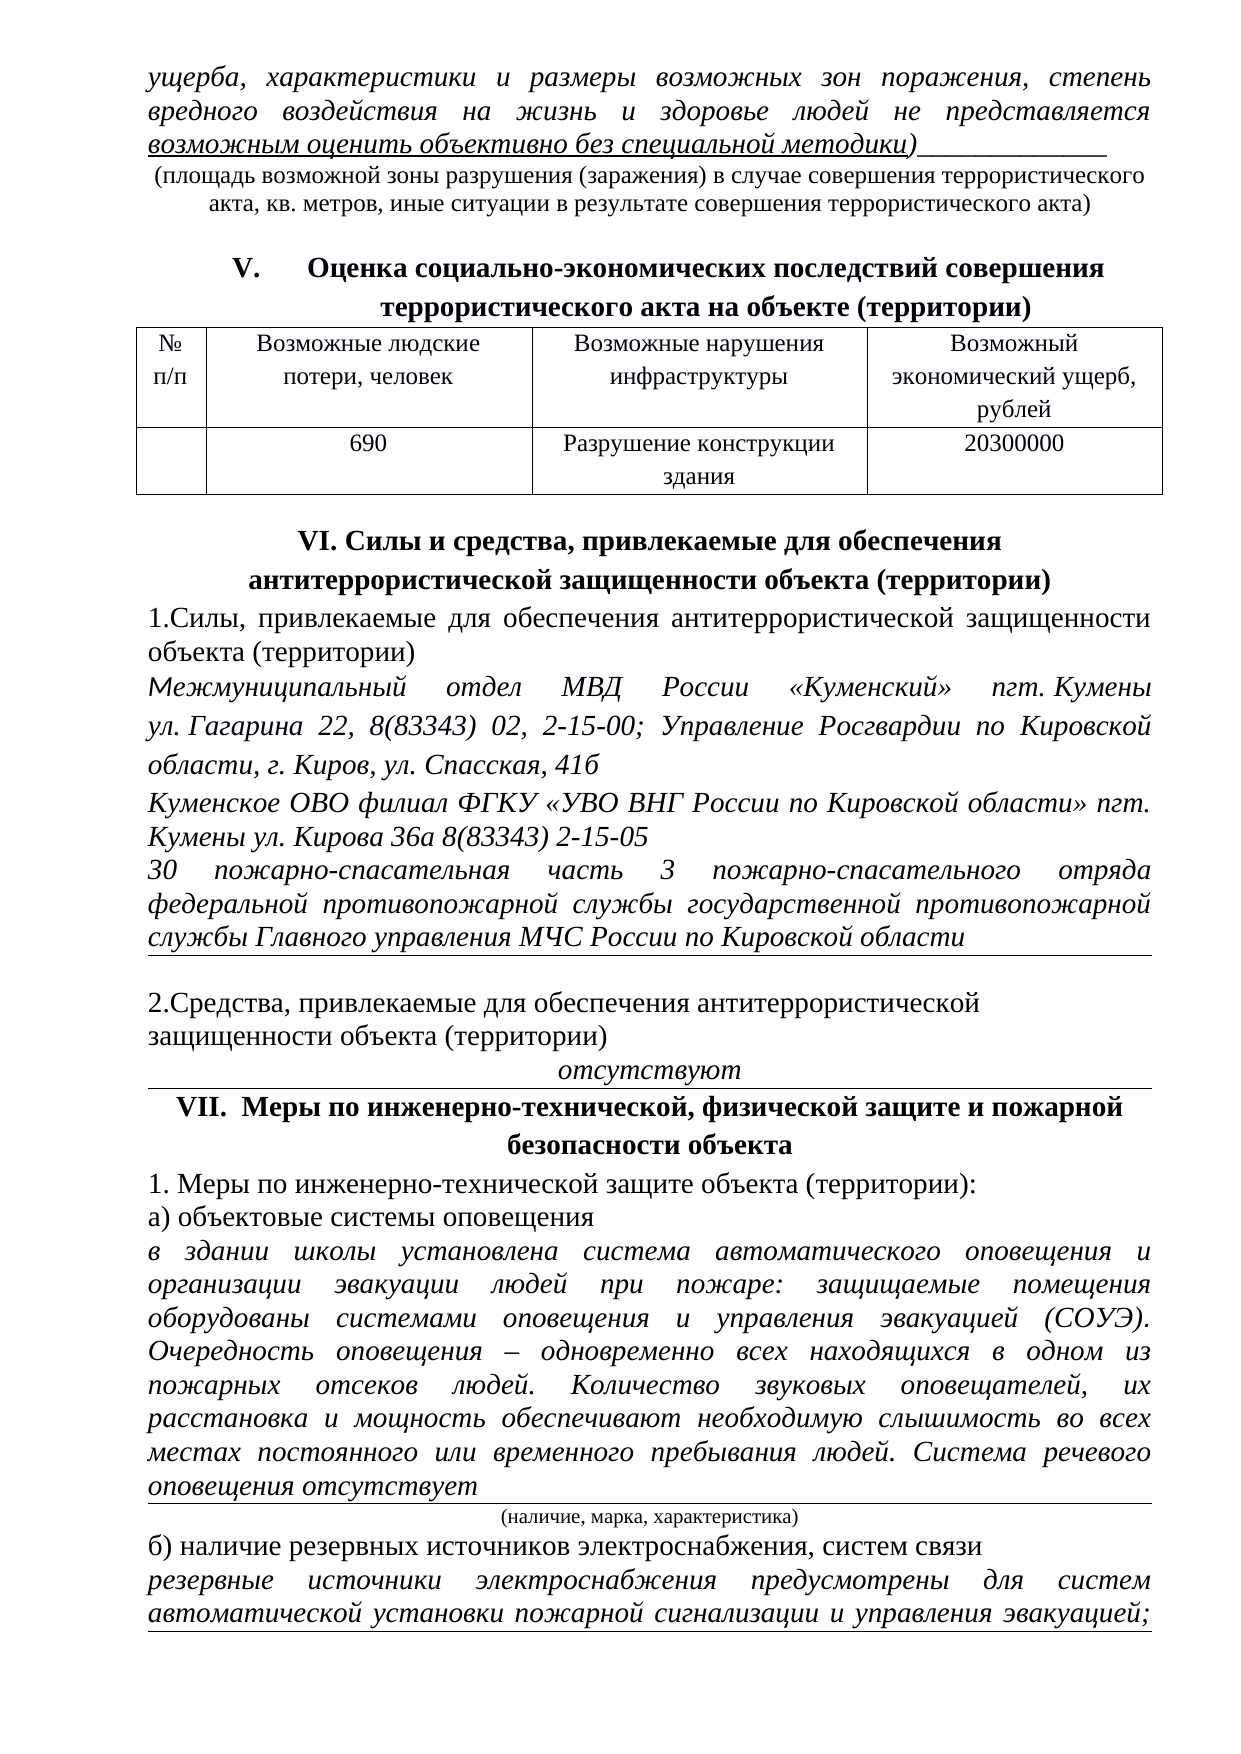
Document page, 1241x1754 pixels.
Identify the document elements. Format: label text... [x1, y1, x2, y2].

text Куменское ОВО филиал ФГКУ «УВО ВНГ России по Кировской области» пгт. Кумены ул. Кирова 36а 8(83343) 2-15-05 [148, 785, 1152, 852]
table_header № п/п [137, 328, 206, 427]
text VII. Меры по инженерно-технической, физической защите и пожарной безопасности объекта [148, 1089, 1152, 1161]
table_header Возможные людские потери, человек [207, 328, 532, 427]
text б) наличие резервных источников электроснабжения, систем связи [148, 1528, 1152, 1562]
table_cell 690 [207, 428, 532, 494]
text (наличие, марка, характеристика) [148, 1504, 1152, 1528]
text (площадь возможной зоны разрушения (заражения) в случае совершения террористического акта, кв. метров, иные ситуации в результате совершения террористического акта) [148, 160, 1152, 217]
text 2.Средства, привлекаемые для обеспечения антитеррористической защищенности объекта (территории) [148, 985, 1152, 1052]
table_header Возможные нарушения инфраструктуры [533, 328, 867, 427]
text а) объектовые системы оповещения [148, 1199, 1152, 1233]
table_cell 20300000 [868, 428, 1162, 494]
text Межмуниципальный отдел МВД России «Куменский» пгт. Кумены ул. Гагарина 22, 8(83343) 02, 2-15-00; Управление Росгвардии по Кировской области, г. Киров, ул. Спасская, 41б [148, 668, 1152, 780]
table_header Возможный экономический ущерб, рублей [868, 328, 1162, 427]
text 1. Меры по инженерно-технической защите объекта (территории): [148, 1166, 1152, 1199]
table_cell [137, 428, 206, 494]
table_cell Разрушение конструкции здания [533, 428, 867, 494]
text в здании школы установлена система автоматического оповещения и организации эвакуации людей при пожаре: защищаемые помещения оборудованы системами оповещения и управления эвакуацией (СОУЭ). Очередность оповещения – одновременно всех находящихся в одном из пожарных отсеков людей. Количество звуковых оповещателей, их расстановка и мощность обеспечивают необходимую слышимость во всех местах постоянного или временного пребывания людей. Система речевого оповещения отсутствует [148, 1233, 1152, 1503]
list Оценка социально-экономических последствий совершения террористического акта на объекте (территории) [185, 250, 1152, 322]
text 1.Силы, привлекаемые для обеспечения антитеррористической защищенности объекта (территории) [148, 601, 1152, 668]
text VI. Силы и средства, привлекаемые для обеспечения антитеррористической защищенности объекта (территории) [148, 523, 1152, 596]
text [148, 1562, 1152, 1631]
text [148, 59, 1152, 160]
text 30 пожарно-спасательная часть 3 пожарно-спасательного отряда федеральной противопожарной службы государственной противопожарной службы Главного управления МЧС России по Кировской области [148, 852, 1152, 955]
text отсутствуют [148, 1052, 1152, 1088]
